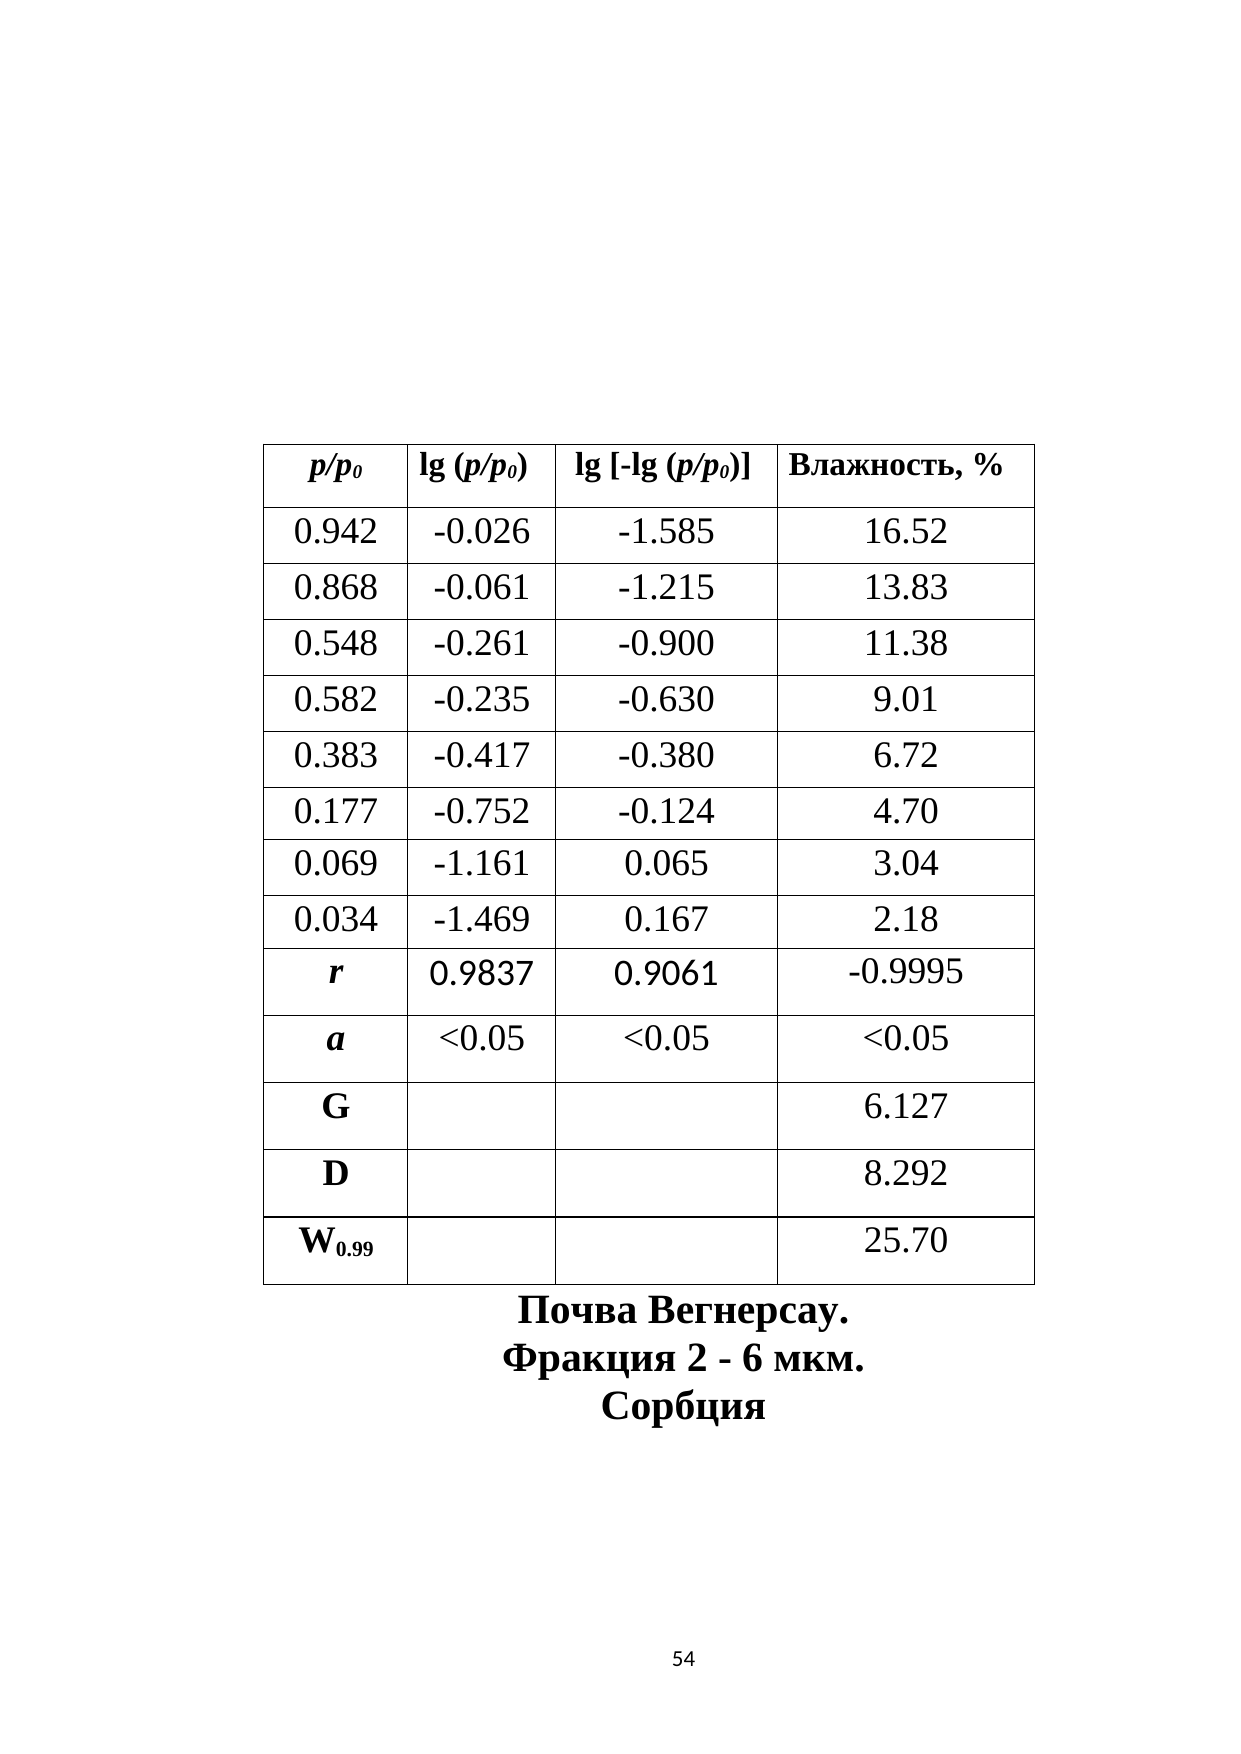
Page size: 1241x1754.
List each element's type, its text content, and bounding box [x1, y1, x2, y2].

text Фракция 2 - 6 мкм. [177, 1332, 1152, 1380]
table_cell ˂0.05 [778, 1016, 1034, 1082]
table_cell 0.167 [556, 896, 777, 948]
table_cell -0.261 [408, 620, 555, 675]
table_cell 0.582 [264, 676, 407, 731]
table_cell 16.52 [778, 508, 1034, 563]
table_cell 0.9837 [408, 949, 555, 1015]
table_cell 11.38 [778, 620, 1034, 675]
text Сорбция [177, 1380, 1152, 1428]
table_cell G [264, 1083, 407, 1149]
table_cell -0.630 [556, 676, 777, 731]
table_cell [408, 1150, 555, 1216]
table_cell 8.292 [778, 1150, 1034, 1216]
table_cell -0.752 [408, 788, 555, 839]
table_cell ɑ [264, 1016, 407, 1082]
table_cell 0.069 [264, 840, 407, 895]
table_cell ˂0.05 [556, 1016, 777, 1082]
table_cell -0.900 [556, 620, 777, 675]
table_cell 0.383 [264, 732, 407, 787]
table_cell -0.417 [408, 732, 555, 787]
table_cell -0.235 [408, 676, 555, 731]
table_cell 0.548 [264, 620, 407, 675]
table_cell [556, 1083, 777, 1149]
table_header lg [-lg (р/р0)] [556, 445, 777, 507]
table_cell 0.868 [264, 564, 407, 619]
table_cell 0.065 [556, 840, 777, 895]
table_header р/р0 [264, 445, 407, 507]
table_cell 0.177 [264, 788, 407, 839]
table_cell -1.469 [408, 896, 555, 948]
table_cell -0.124 [556, 788, 777, 839]
table_cell r [264, 949, 407, 1015]
table_cell 6.72 [778, 732, 1034, 787]
table_cell 13.83 [778, 564, 1034, 619]
table_cell [556, 1150, 777, 1216]
table_cell 6.127 [778, 1083, 1034, 1149]
table_cell ˂0.05 [408, 1016, 555, 1082]
table_cell [408, 1218, 555, 1283]
table_cell -1.585 [556, 508, 777, 563]
table_cell [408, 1083, 555, 1149]
table_header lg (р/р0) [408, 445, 555, 507]
table_cell -0.026 [408, 508, 555, 563]
table_cell D [264, 1150, 407, 1216]
table_cell -1.215 [556, 564, 777, 619]
table_cell 4.70 [778, 788, 1034, 839]
table_cell -0.380 [556, 732, 777, 787]
table_cell [556, 1218, 777, 1283]
table_cell 0.942 [264, 508, 407, 563]
table_cell 9.01 [778, 676, 1034, 731]
table_cell 25.70 [778, 1218, 1034, 1283]
text Почва Вегнерсау. [177, 472, 1152, 1332]
table_cell 2.18 [778, 896, 1034, 948]
table_cell 0.034 [264, 896, 407, 948]
table_cell -1.161 [408, 840, 555, 895]
table_cell 3.04 [778, 840, 1034, 895]
table_cell W0.99 [264, 1218, 407, 1283]
table_cell -0.061 [408, 564, 555, 619]
table_cell 0.9061 [556, 949, 777, 1015]
table_header Влажность, % [778, 445, 1034, 507]
table_cell -0.9995 [778, 949, 1034, 1015]
